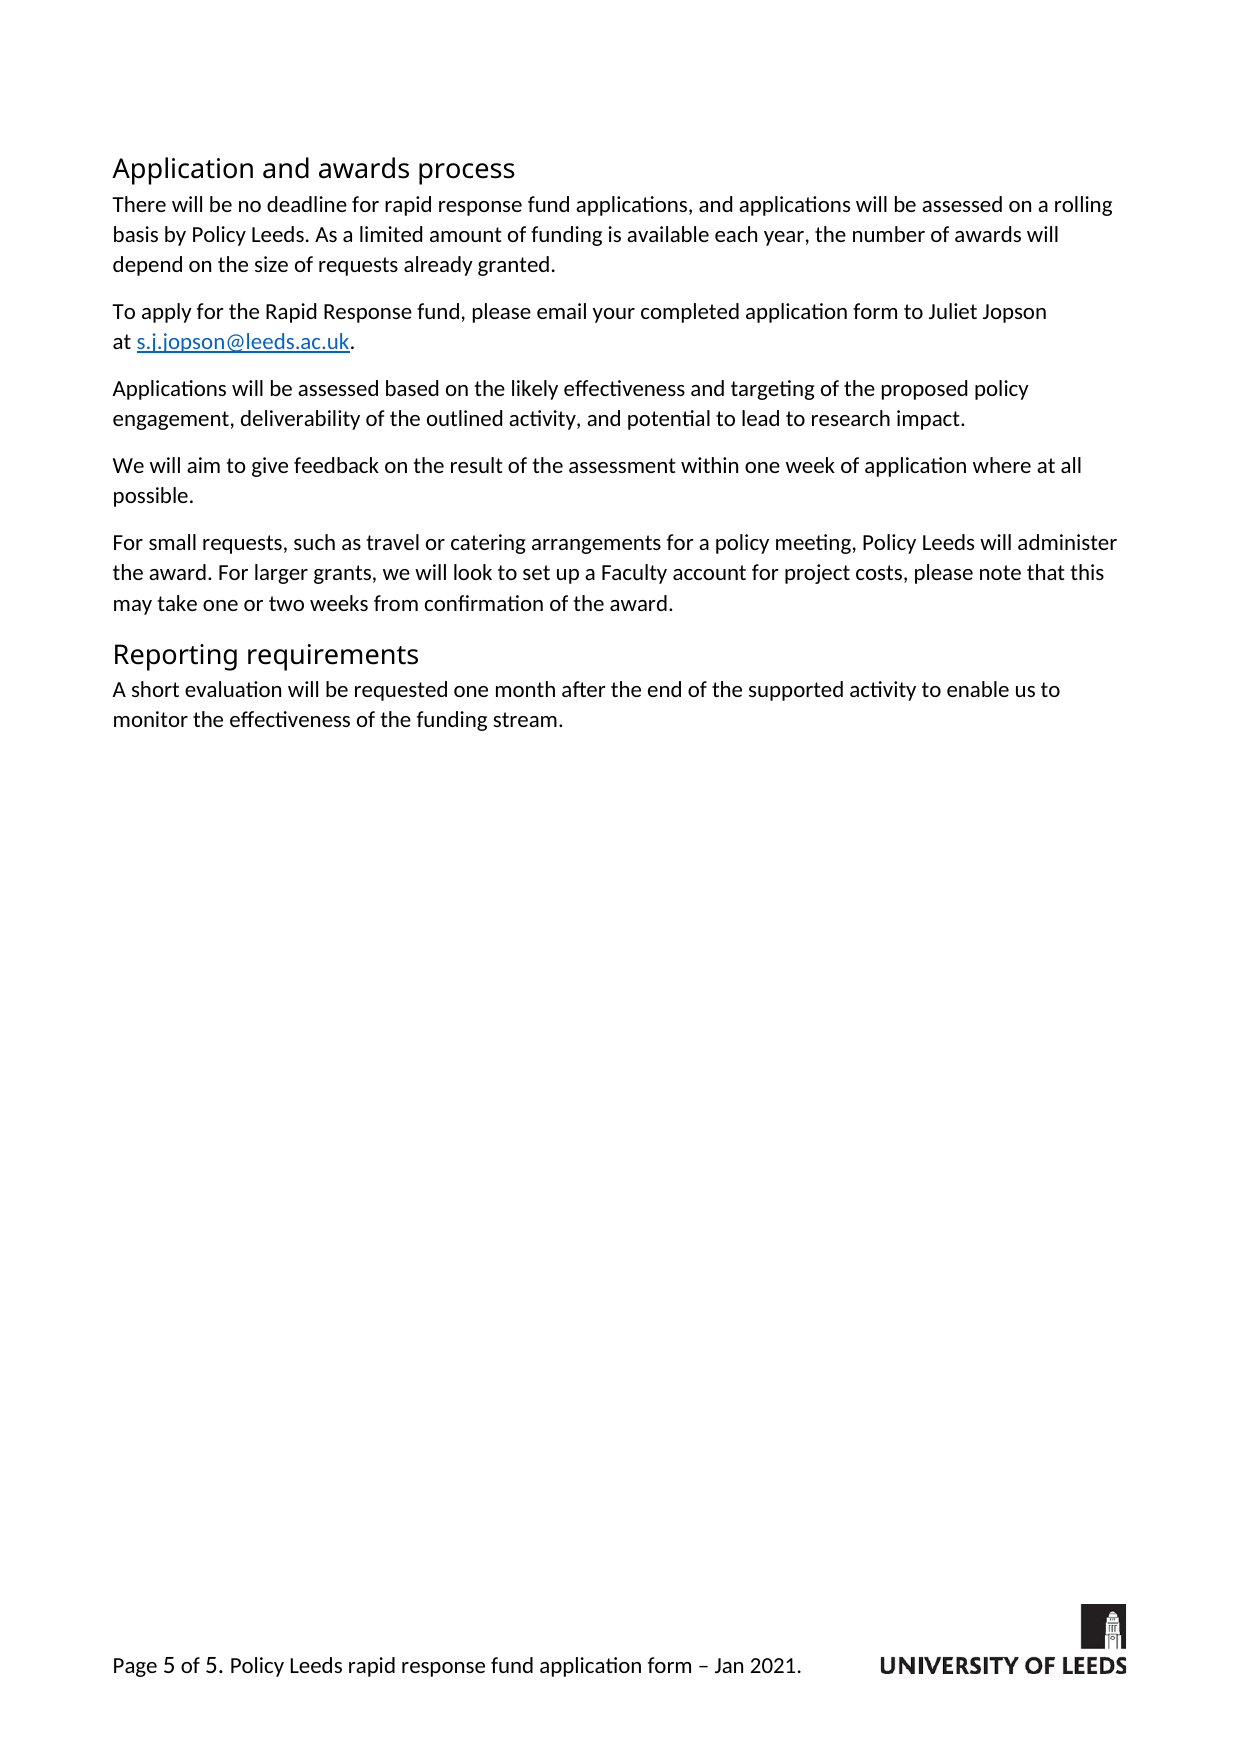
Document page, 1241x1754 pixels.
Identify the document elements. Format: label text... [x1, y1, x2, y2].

text For small requests, such as travel or catering arrangements for a policy meeting, Policy Leeds will administer the award. For larger grants, we will look to set up a Faculty account for project costs, please note that this may take one or two weeks from confirmation of the award. [112, 150, 1128, 238]
picture [880, 1604, 1127, 1674]
text A short evaluation will be requested one month after the end of the supported activity to enable us to monitor the effectiveness of the funding stream. [112, 297, 1128, 355]
subtitle Reporting requirements [112, 257, 1128, 294]
